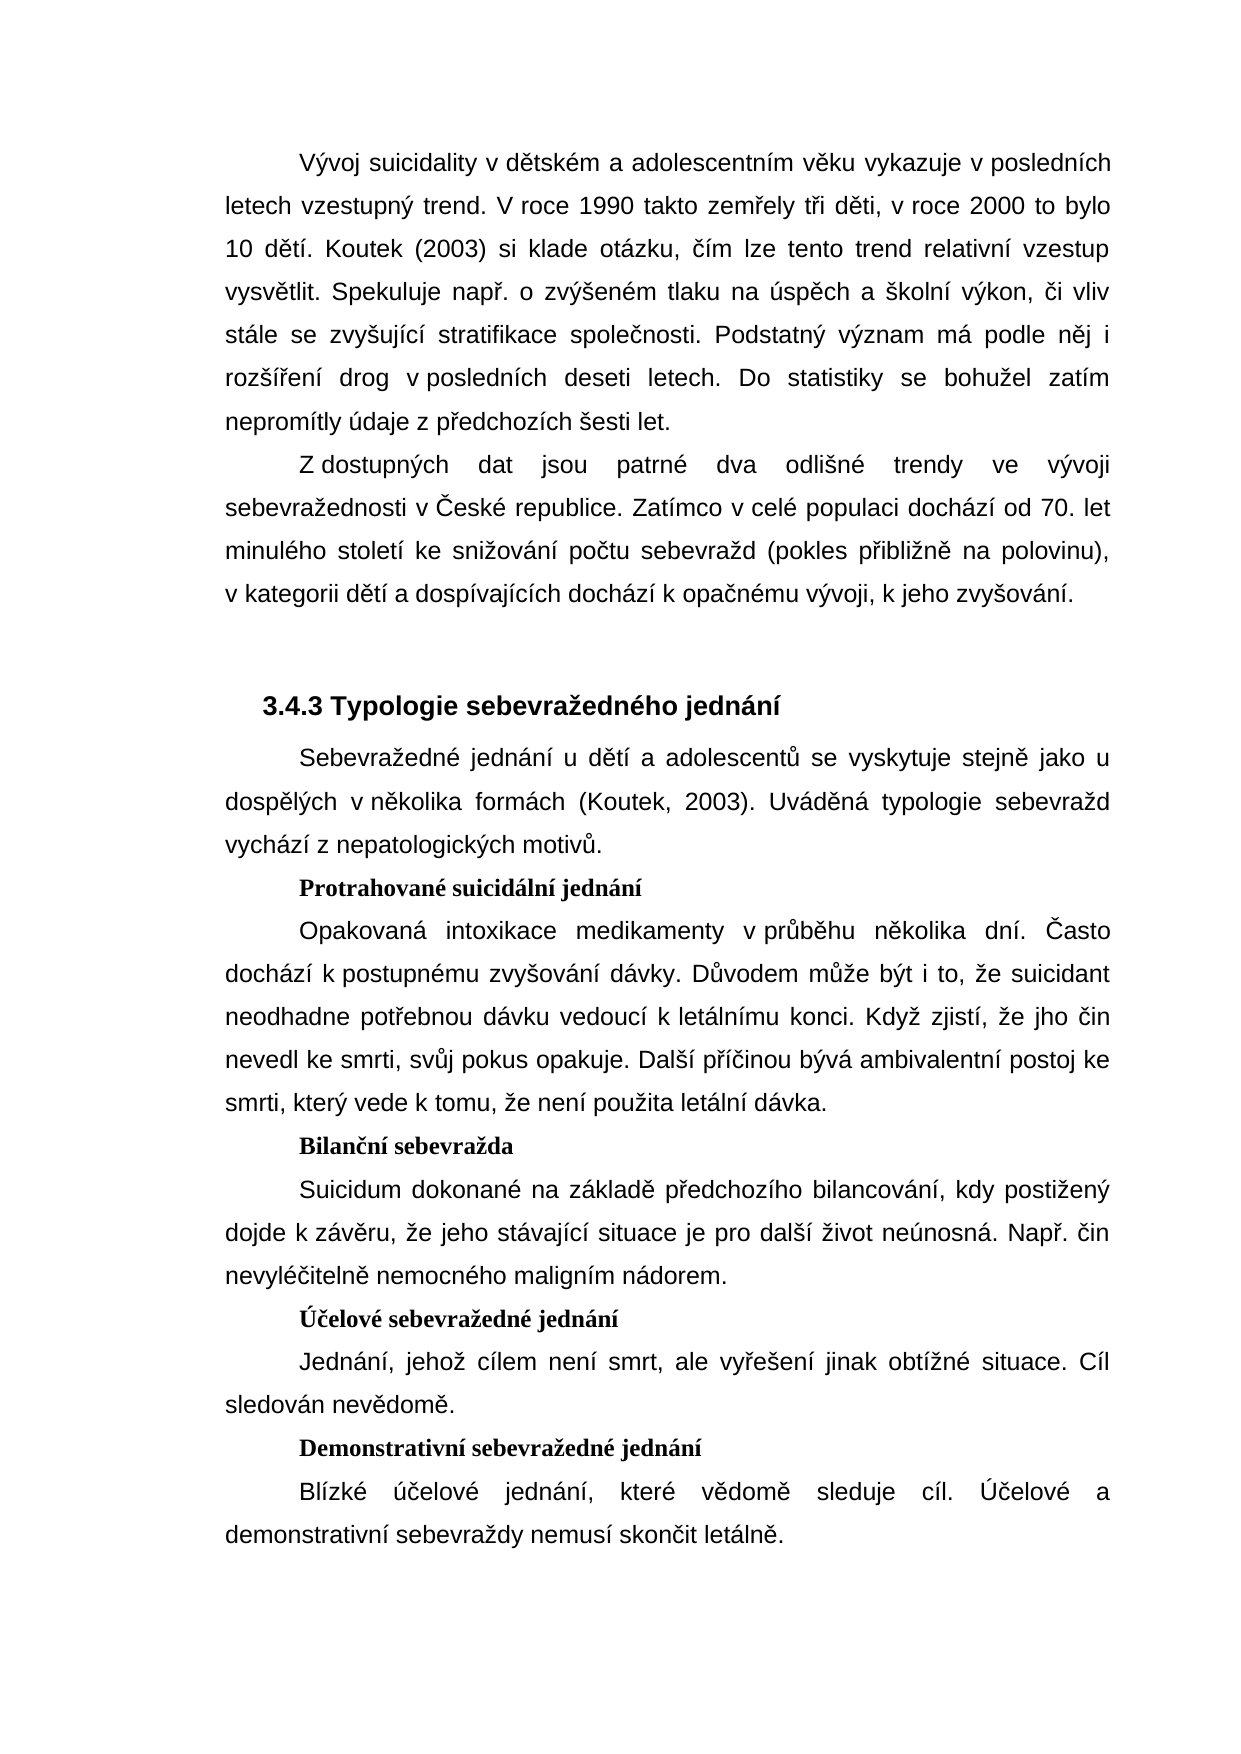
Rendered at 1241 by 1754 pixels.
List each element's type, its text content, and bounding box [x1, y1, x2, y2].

text Z dostupných dat jsou patrné dva odlišné trendy ve vývoji sebevražednosti v České republice. Zatímco v celé populaci dochází od 70. let minulého století ke snižování počtu sebevražd (pokles přibližně na polovinu), v kategorii dětí a dospívajících dochází k opačnému vývoji, k jeho zvyšování. [225, 449, 1111, 608]
text Opakovaná intoxikace medikamenty v průběhu několika dní. Často dochází k postupnému zvyšování dávky. Důvodem může být i to, že suicidant neodhadne potřebnou dávku vedoucí k letálnímu konci. Když zjistí, že jho čin nevedl ke smrti, svůj pokus opakuje. Další příčinou bývá ambivalentní postoj ke smrti, který vede k tomu, že není použita letální dávka. [225, 916, 1111, 1117]
list 3.4.3 Typologie sebevražedného jednání [225, 690, 1107, 721]
text Vývoj suicidality v dětském a adolescentním věku vykazuje v posledních letech vzestupný trend. V roce 1990 takto zemřely tři děti, v roce 2000 to bylo 10 dětí. Koutek (2003) si klade otázku, čím lze tento trend relativní vzestup vysvětlit. Spekuluje např. o zvýšeném tlaku na úspěch a školní výkon, či vliv stále se zvyšující stratifikace společnosti. Podstatný význam má podle něj i rozšíření drog v posledních deseti letech. Do statistiky se bohužel zatím nepromítly údaje z předchozích šesti let. [225, 148, 1111, 435]
text Demonstrativní sebevražedné jednání [225, 1433, 1111, 1462]
text Účelové sebevražedné jednání [225, 1304, 1111, 1333]
text Blízké účelové jednání, které vědomě sleduje cíl. Účelové a demonstrativní sebevraždy nemusí skončit letálně. [225, 1476, 1111, 1548]
text Suicidum dokonané na základě předchozího bilancování, kdy postižený dojde k závěru, že jeho stávající situace je pro další život neúnosná. Např. čin nevyléčitelně nemocného maligním nádorem. [225, 1174, 1111, 1289]
text Sebevražedné jednání u dětí a adolescentů se vyskytuje stejně jako u dospělých v několika formách (Koutek, 2003). Uváděná typologie sebevražd vychází z nepatologických motivů. [225, 743, 1111, 858]
text Bilanční sebevražda [225, 1131, 1111, 1160]
text Protrahované suicidální jednání [225, 873, 1111, 901]
text Jednání, jehož cílem není smrt, ale vyřešení jinak obtížné situace. Cíl sledován nevědomě. [225, 1347, 1111, 1419]
